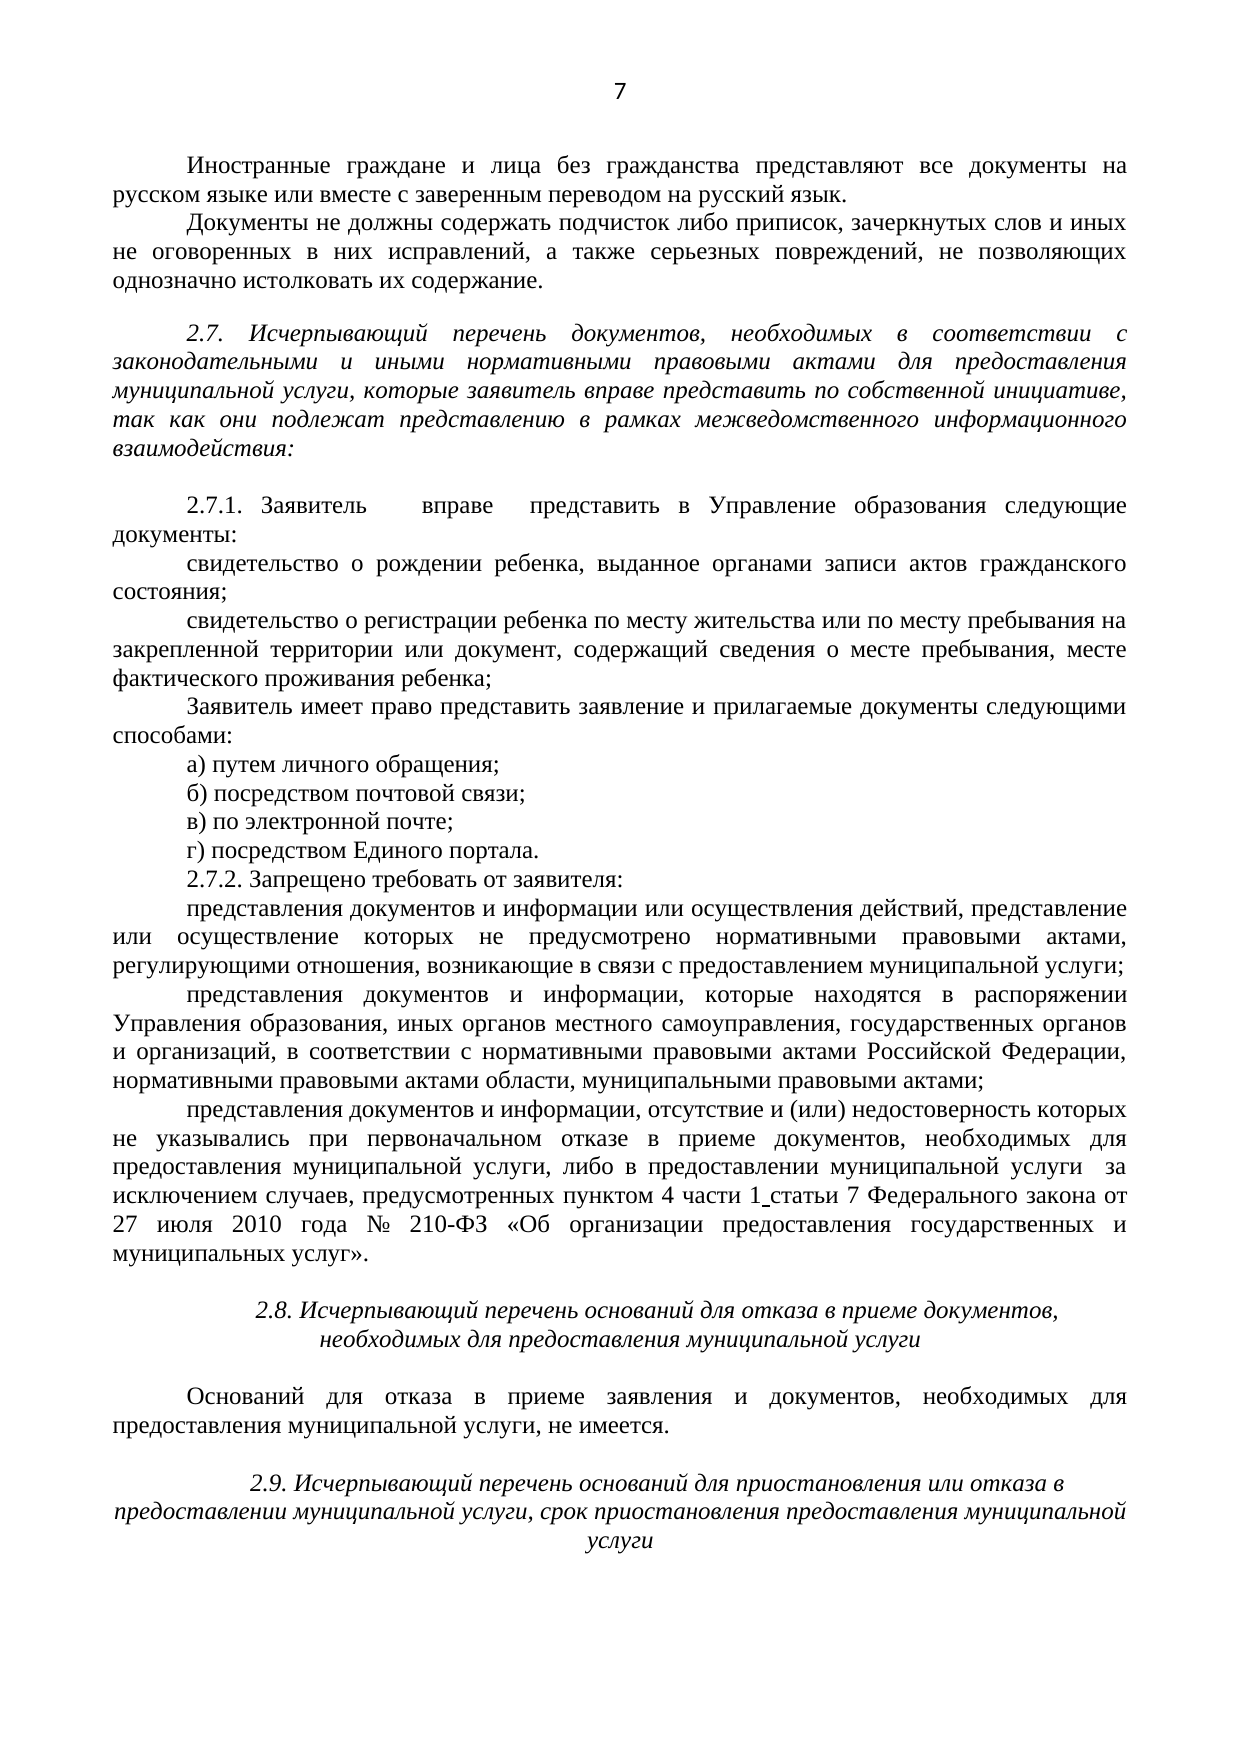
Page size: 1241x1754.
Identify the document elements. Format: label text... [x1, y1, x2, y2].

text 2.7.1. Заявитель вправе представить в Управление образования следующие документы: [112, 490, 1128, 548]
text Документы не должны содержать подчисток либо приписок, зачеркнутых слов и иных не оговоренных в них исправлений, а также серьезных повреждений, не позволяющих однозначно истолковать их содержание. [112, 207, 1128, 294]
text в) по электронной почте; [112, 806, 1128, 835]
text 2.9. Исчерпывающий перечень оснований для приостановления или отказа в предоставлении муниципальной услуги, срок приостановления предоставления муниципальной услуги [112, 1468, 1128, 1554]
text 2.7.2. Запрещено требовать от заявителя: [112, 864, 1128, 893]
text 2.8. Исчерпывающий перечень оснований для отказа в приеме документов, необходимых для предоставления муниципальной услуги [112, 1295, 1128, 1353]
text представления документов и информации, отсутствие и (или) недостоверность которых не указывались при первоначальном отказе в приеме документов, необходимых для предоставления муниципальной услуги, либо в предоставлении муниципальной услуги за исключением случаев, предусмотренных пунктом 4 части 1 статьи 7 Федерального закона от 27 июля 2010 года № 210-ФЗ «Об организации предоставления государственных и муниципальных услуг». [112, 1094, 1128, 1266]
text а) путем личного обращения; [112, 749, 1128, 778]
text б) посредством почтовой связи; [112, 778, 1128, 806]
text Заявитель имеет право представить заявление и прилагаемые документы следующими способами: [112, 691, 1128, 749]
text Иностранные граждане и лица без гражданства представляют все документы на русском языке или вместе с заверенным переводом на русский язык. [112, 150, 1128, 207]
text 2.7. Исчерпывающий перечень документов, необходимых в соответствии с законодательными и иными нормативными правовыми актами для предоставления муниципальной услуги, которые заявитель вправе представить по собственной инициативе, так как они подлежат представлению в рамках межведомственного информационного взаимодействия: [112, 318, 1128, 461]
text представления документов и информации или осуществления действий, представление или осуществление которых не предусмотрено нормативными правовыми актами, регулирующими отношения, возникающие в связи с предоставлением муниципальной услуги; [112, 893, 1128, 979]
text Оснований для отказа в приеме заявления и документов, необходимых для предоставления муниципальной услуги, не имеется. [112, 1381, 1128, 1439]
text свидетельство о рождении ребенка, выданное органами записи актов гражданского состояния; [112, 548, 1128, 605]
text свидетельство о регистрации ребенка по месту жительства или по месту пребывания на закрепленной территории или документ, содержащий сведения о месте пребывания, месте фактического проживания ребенка; [112, 605, 1128, 691]
text представления документов и информации, которые находятся в распоряжении Управления образования, иных органов местного самоуправления, государственных органов и организаций, в соответствии с нормативными правовыми актами Российской Федерации, нормативными правовыми актами области, муниципальными правовыми актами; [112, 979, 1128, 1094]
text г) посредством Единого портала. [112, 835, 1128, 864]
